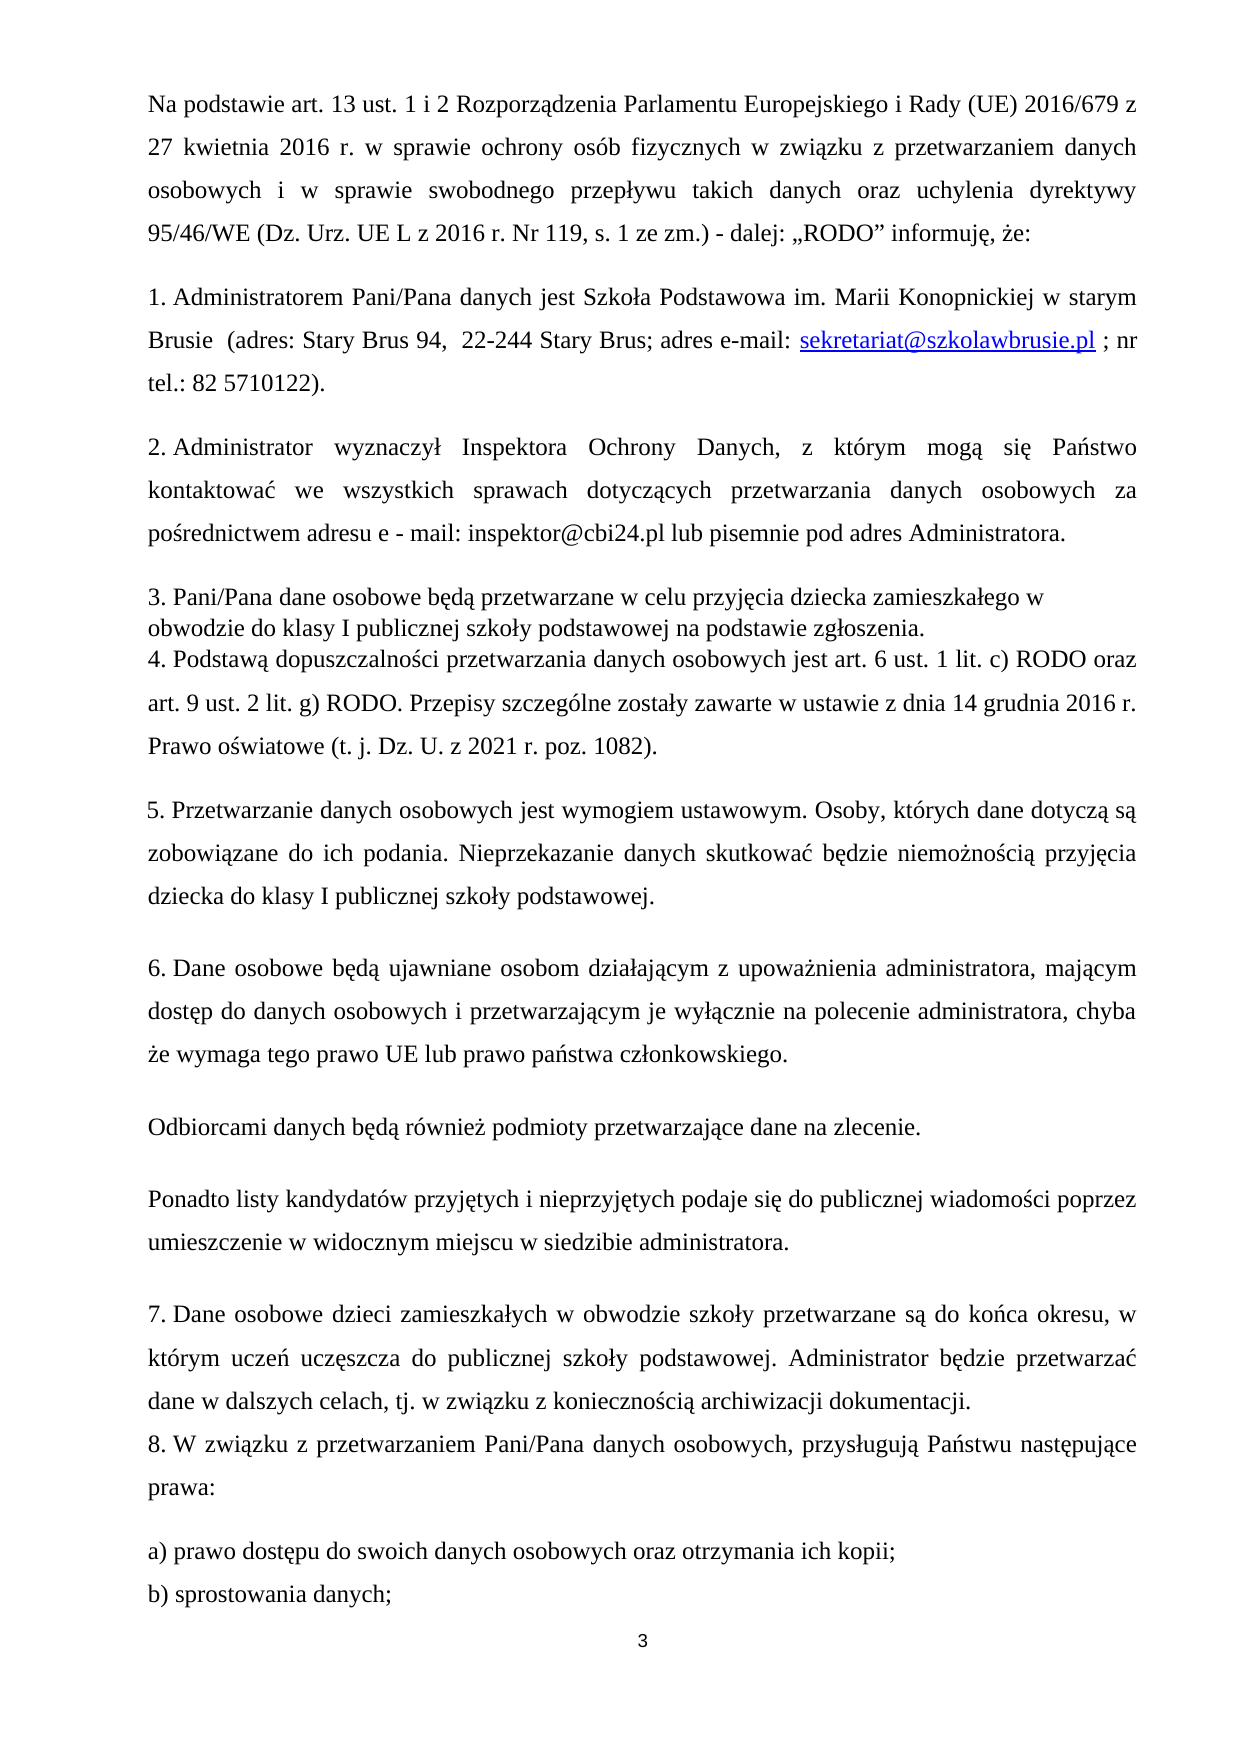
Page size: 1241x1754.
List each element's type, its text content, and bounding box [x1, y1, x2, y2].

list Pani/Pana dane osobowe będą przetwarzane w celu przyjęcia dziecka zamieszkałego w obwodzie do klasy I publicznej szkoły podstawowej na podstawie zgłoszenia. [148, 582, 1137, 642]
text Na podstawie art. 13 ust. 1 i 2 Rozporządzenia Parlamentu Europejskiego i Rady (UE) 2016/679 z 27 kwietnia 2016 r. w sprawie ochrony osób fizycznych w związku z przetwarzaniem danych osobowych i w sprawie swobodnego przepływu takich danych oraz uchylenia dyrektywy 95/46/WE (Dz. Urz. UE L z 2016 r. Nr 119, s. 1 ze zm.) - dalej: „RODO” informuję, że: [148, 89, 1137, 247]
text Odbiorcami danych będą również podmioty przetwarzające dane na zlecenie. [148, 1112, 1137, 1141]
list Administratorem Pani/Pana danych jest Szkoła Podstawowa im. Marii Konopnickiej w starym Brusie (adres: Stary Brus 94, 22-244 Stary Brus; adres e-mail: sekretariat@szkolawbrusie.pl ; nr tel.: 82 5710122). [148, 282, 1137, 397]
text Ponadto listy kandydatów przyjętych i nieprzyjętych podaje się do publicznej wiadomości poprzez umieszczenie w widocznym miejscu w siedzibie administratora. [148, 1184, 1137, 1256]
list Administrator wyznaczył Inspektora Ochrony Danych, z którym mogą się Państwo kontaktować we wszystkich sprawach dotyczących przetwarzania danych osobowych za pośrednictwem adresu e - mail: inspektor@cbi24.pl lub pisemnie pod adres Administratora. [148, 432, 1137, 547]
list Dane osobowe dzieci zamieszkałych w obwodzie szkoły przetwarzane są do końca okresu, w którym uczeń uczęszcza do publicznej szkoły podstawowej. Administrator będzie przetwarzać dane w dalszych celach, tj. w związku z koniecznością archiwizacji dokumentacji. [148, 1299, 1137, 1414]
list Przetwarzanie danych osobowych jest wymogiem ustawowym. Osoby, których dane dotyczą są zobowiązane do ich podania. Nieprzekazanie danych skutkować będzie niemożnością przyjęcia dziecka do klasy I publicznej szkoły podstawowej. [146, 795, 1137, 910]
list prawo dostępu do swoich danych osobowych oraz otrzymania ich kopii; [148, 1536, 1137, 1565]
list Dane osobowe będą ujawniane osobom działającym z upoważnienia administratora, mającym dostęp do danych osobowych i przetwarzającym je wyłącznie na polecenie administratora, chyba że wymaga tego prawo UE lub prawo państwa członkowskiego. [148, 953, 1137, 1068]
list W związku z przetwarzaniem Pani/Pana danych osobowych, przysługują Państwu następujące prawa: [148, 1429, 1137, 1501]
list sprostowania danych; [148, 1579, 1137, 1608]
list Podstawą dopuszczalności przetwarzania danych osobowych jest art. 6 ust. 1 lit. c) RODO oraz art. 9 ust. 2 lit. g) RODO. Przepisy szczególne zostały zawarte w ustawie z dnia 14 grudnia 2016 r. Prawo oświatowe (t. j. Dz. U. z 2021 r. poz. 1082). [148, 644, 1137, 759]
